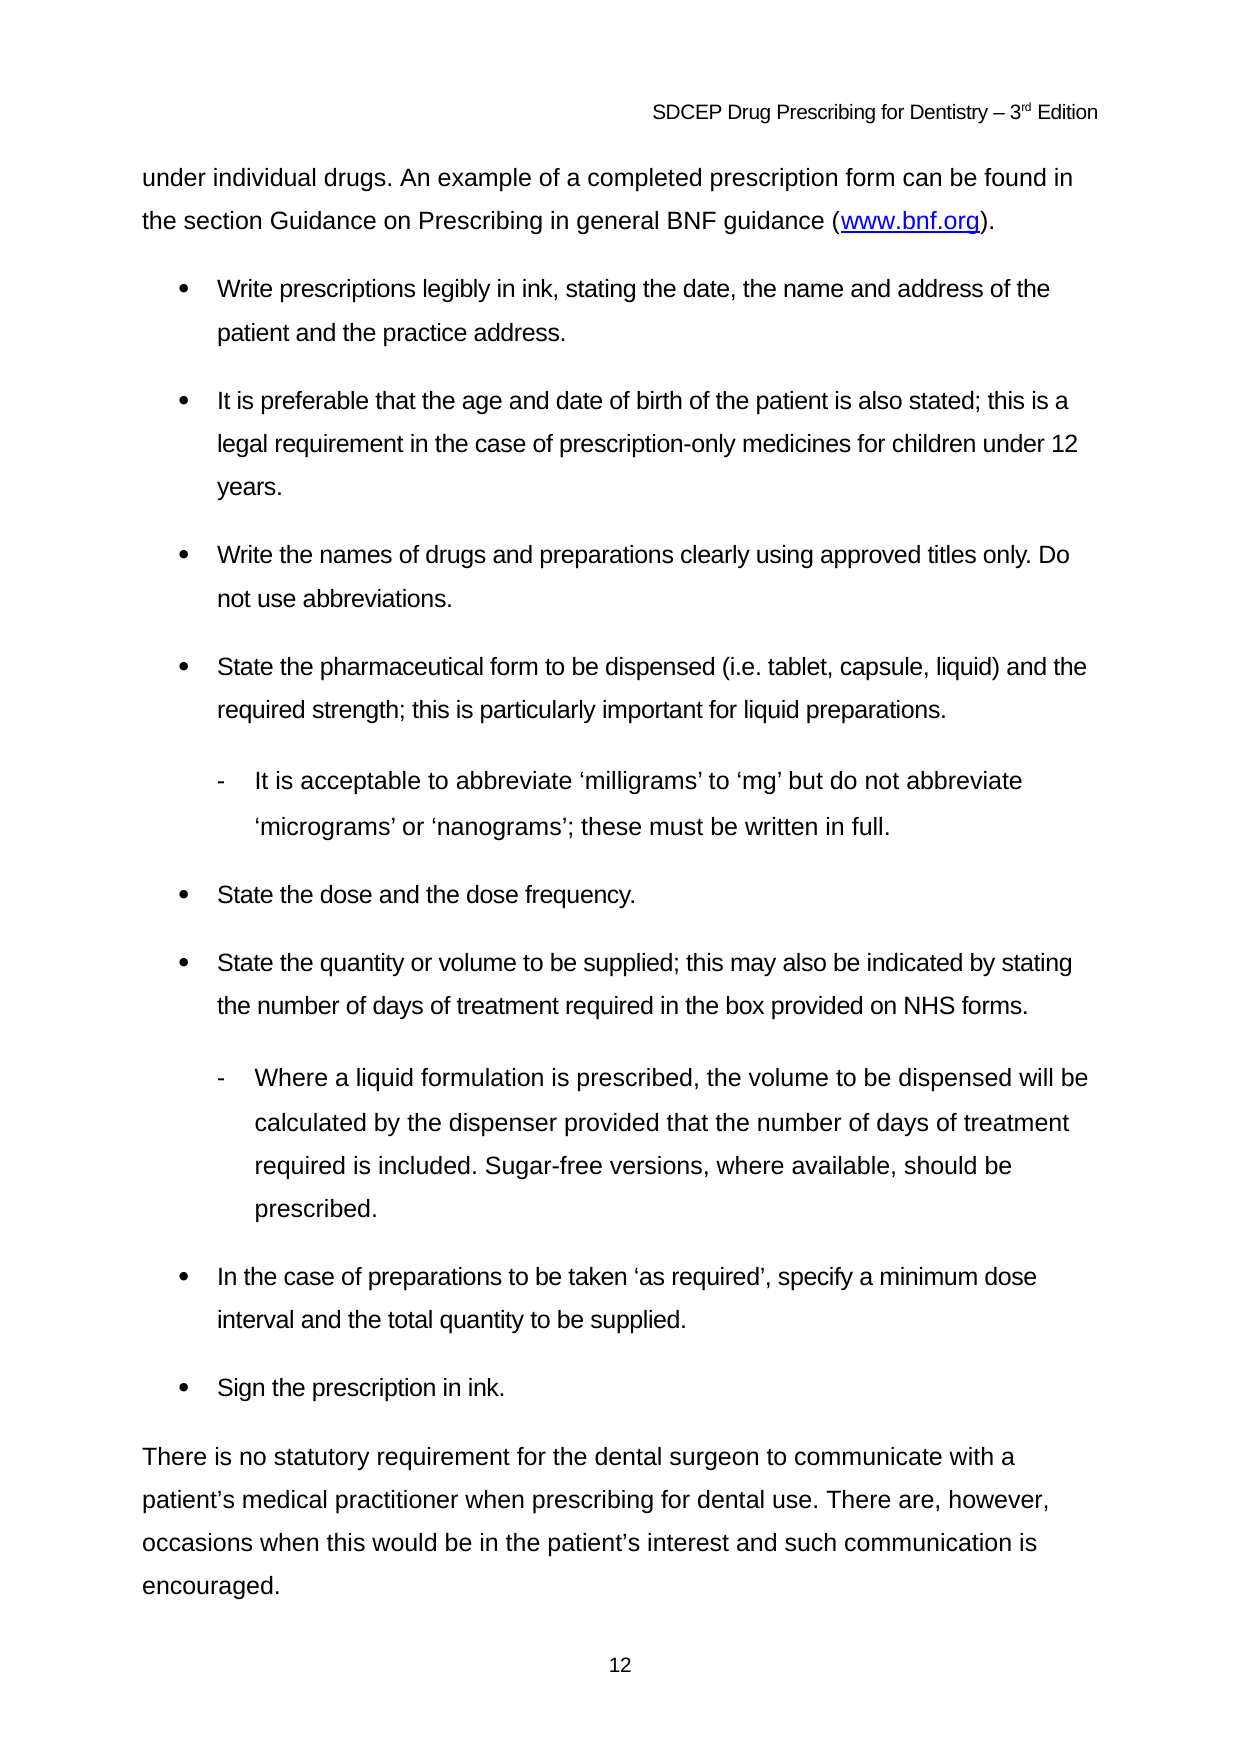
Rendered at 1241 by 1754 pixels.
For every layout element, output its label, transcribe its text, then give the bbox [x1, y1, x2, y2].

subtitle State the pharmaceutical form to be dispensed (i.e. tablet, capsule, liquid) and the required strength; this is particularly important for liquid preparations. [179, 652, 1098, 724]
subtitle Write prescriptions legibly in ink, stating the date, the name and address of the patient and the practice address. [179, 274, 1098, 346]
subtitle Sign the prescription in ink. [179, 1373, 1098, 1402]
subtitle In the case of preparations to be taken ‘as required’, specify a minimum dose interval and the total quantity to be supplied. [179, 1262, 1098, 1334]
subtitle State the quantity or volume to be supplied; this may also be indicated by stating the number of days of treatment required in the box provided on NHS forms. [179, 948, 1098, 1020]
subtitle State the dose and the dose frequency. [179, 879, 1098, 908]
subtitle It is preferable that the age and date of birth of the patient is also stated; this is a legal requirement in the case of prescription-only medicines for children under 12 years. [179, 386, 1098, 501]
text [142, 163, 1098, 235]
subtitle It is acceptable to abbreviate ‘milligrams’ to ‘mg’ but do not abbreviate ‘micrograms’ or ‘nanograms’; these must be written in full. [217, 763, 1098, 840]
subtitle Where a liquid formulation is prescribed, the volume to be dispensed will be calculated by the dispenser provided that the number of days of treatment required is included. Sugar-free versions, where available, should be prescribed. [217, 1059, 1098, 1223]
subtitle Write the names of drugs and preparations clearly using approved titles only. Do not use abbreviations. [179, 540, 1098, 612]
text There is no statutory requirement for the dental surgeon to communicate with a patient’s medical practitioner when prescribing for dental use. There are, however, occasions when this would be in the patient’s interest and such communication is encouraged. [142, 1442, 1098, 1600]
